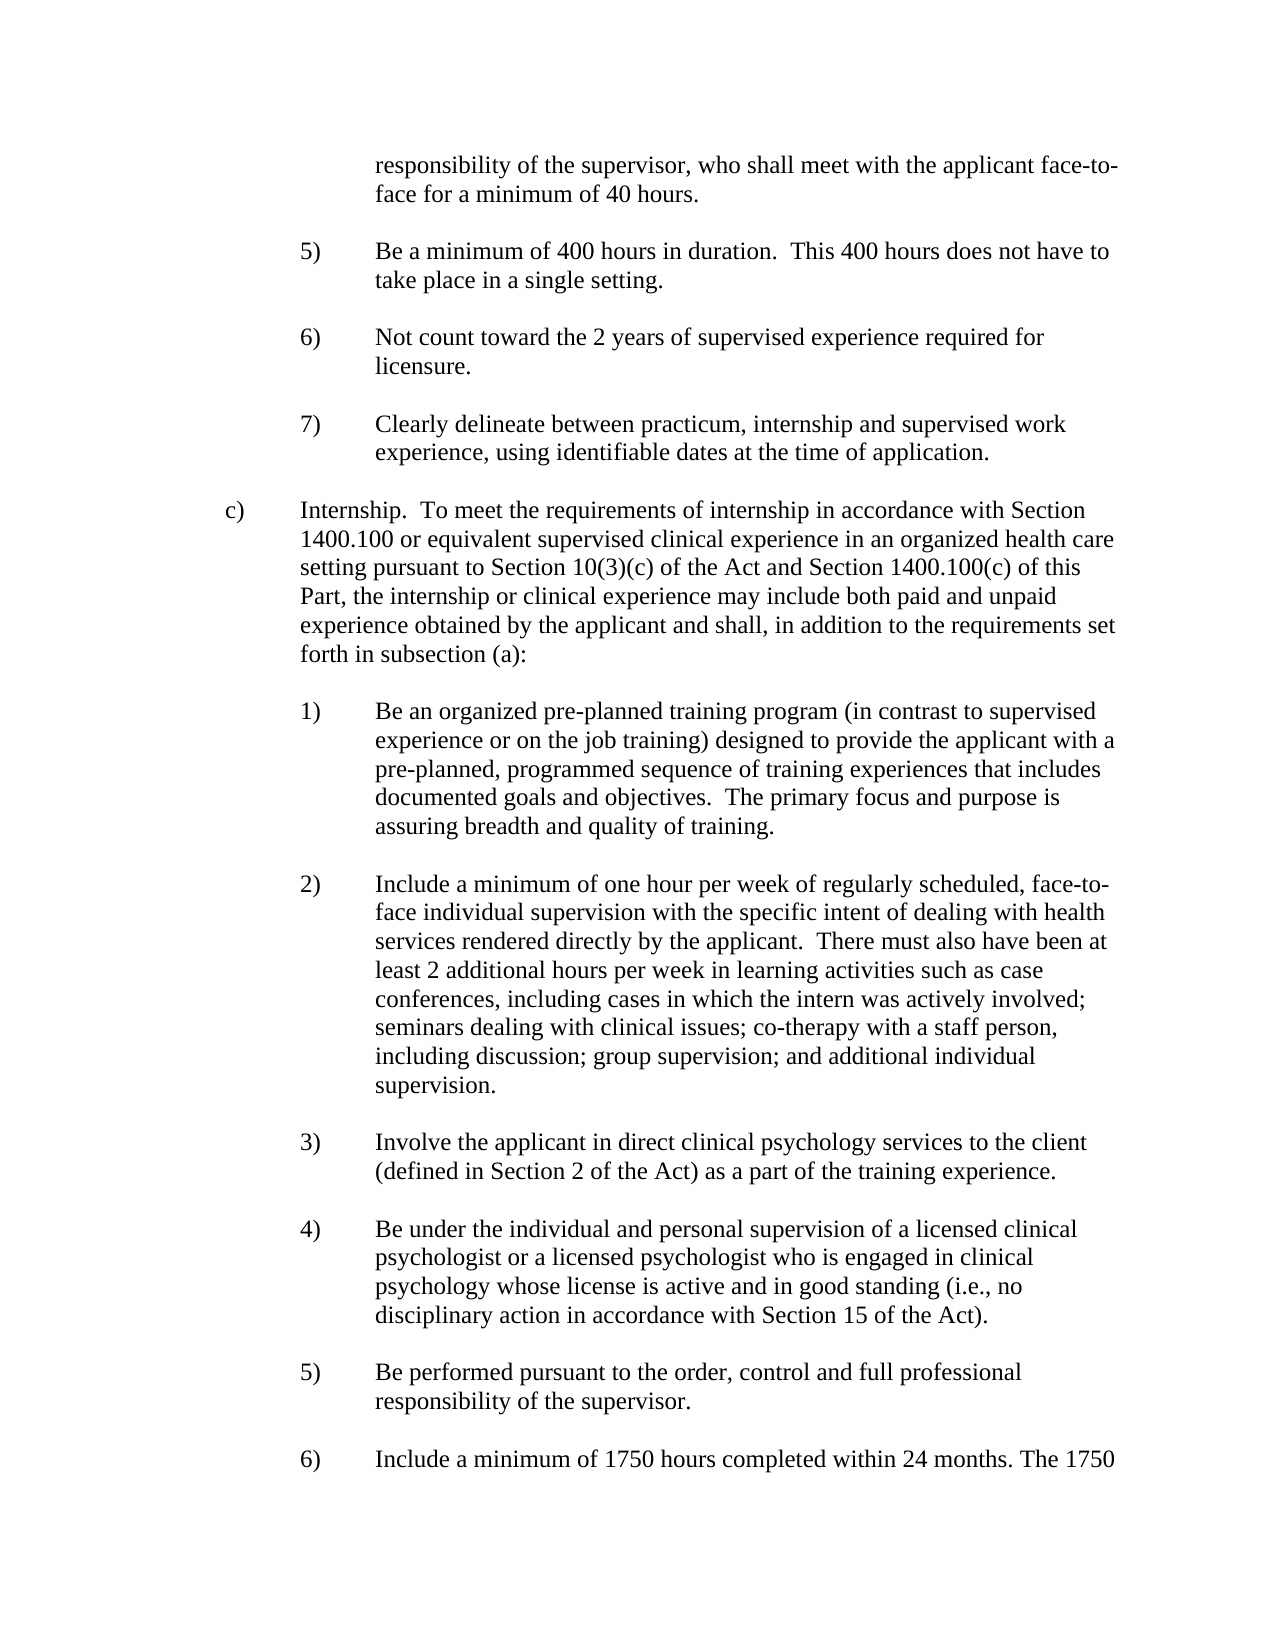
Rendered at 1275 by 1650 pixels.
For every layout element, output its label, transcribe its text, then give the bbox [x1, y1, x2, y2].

text 4) Be under the individual and personal supervision of a licensed clinical psychologist or a licensed psychologist who is engaged in clinical psychology whose license is active and in good standing (i.e., no disciplinary action in accordance with Section 15 of the Act). [300, 1214, 1125, 1329]
text c) Internship. To meet the requirements of internship in accordance with Section 1400.100 or equivalent supervised clinical experience in an organized health care setting pursuant to Section 10(3)(c) of the Act and Section 1400.100(c) of this Part, the internship or clinical experience may include both paid and unpaid experience obtained by the applicant and shall, in addition to the requirements set forth in subsection (a): [225, 495, 1125, 667]
text 7) Clearly delineate between practicum, internship and supervised work experience, using identifiable dates at the time of application. [300, 409, 1125, 466]
text 2) Include a minimum of one hour per week of regularly scheduled, face-to-face individual supervision with the specific intent of dealing with health services rendered directly by the applicant. There must also have been at least 2 additional hours per week in learning activities such as case conferences, including cases in which the intern was actively involved; seminars dealing with clinical issues; co-therapy with a staff person, including discussion; group supervision; and additional individual supervision. [300, 869, 1125, 1099]
text 5) Be a minimum of 400 hours in duration. This 400 hours does not have to take place in a single setting. [300, 236, 1125, 294]
text 1) Be an organized pre-planned training program (in contrast to supervised experience or on the job training) designed to provide the applicant with a pre-planned, programmed sequence of training experiences that includes documented goals and objectives. The primary focus and purpose is assuring breadth and quality of training. [300, 696, 1125, 840]
text 6) Not count toward the 2 years of supervised experience required for licensure. [300, 322, 1125, 380]
text 5) Be performed pursuant to the order, control and full professional responsibility of the supervisor. [300, 1357, 1125, 1415]
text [300, 150, 1125, 207]
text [300, 1444, 1125, 1472]
text 3) Involve the applicant in direct clinical psychology services to the client (defined in Section 2 of the Act) as a part of the training experience. [300, 1127, 1125, 1185]
